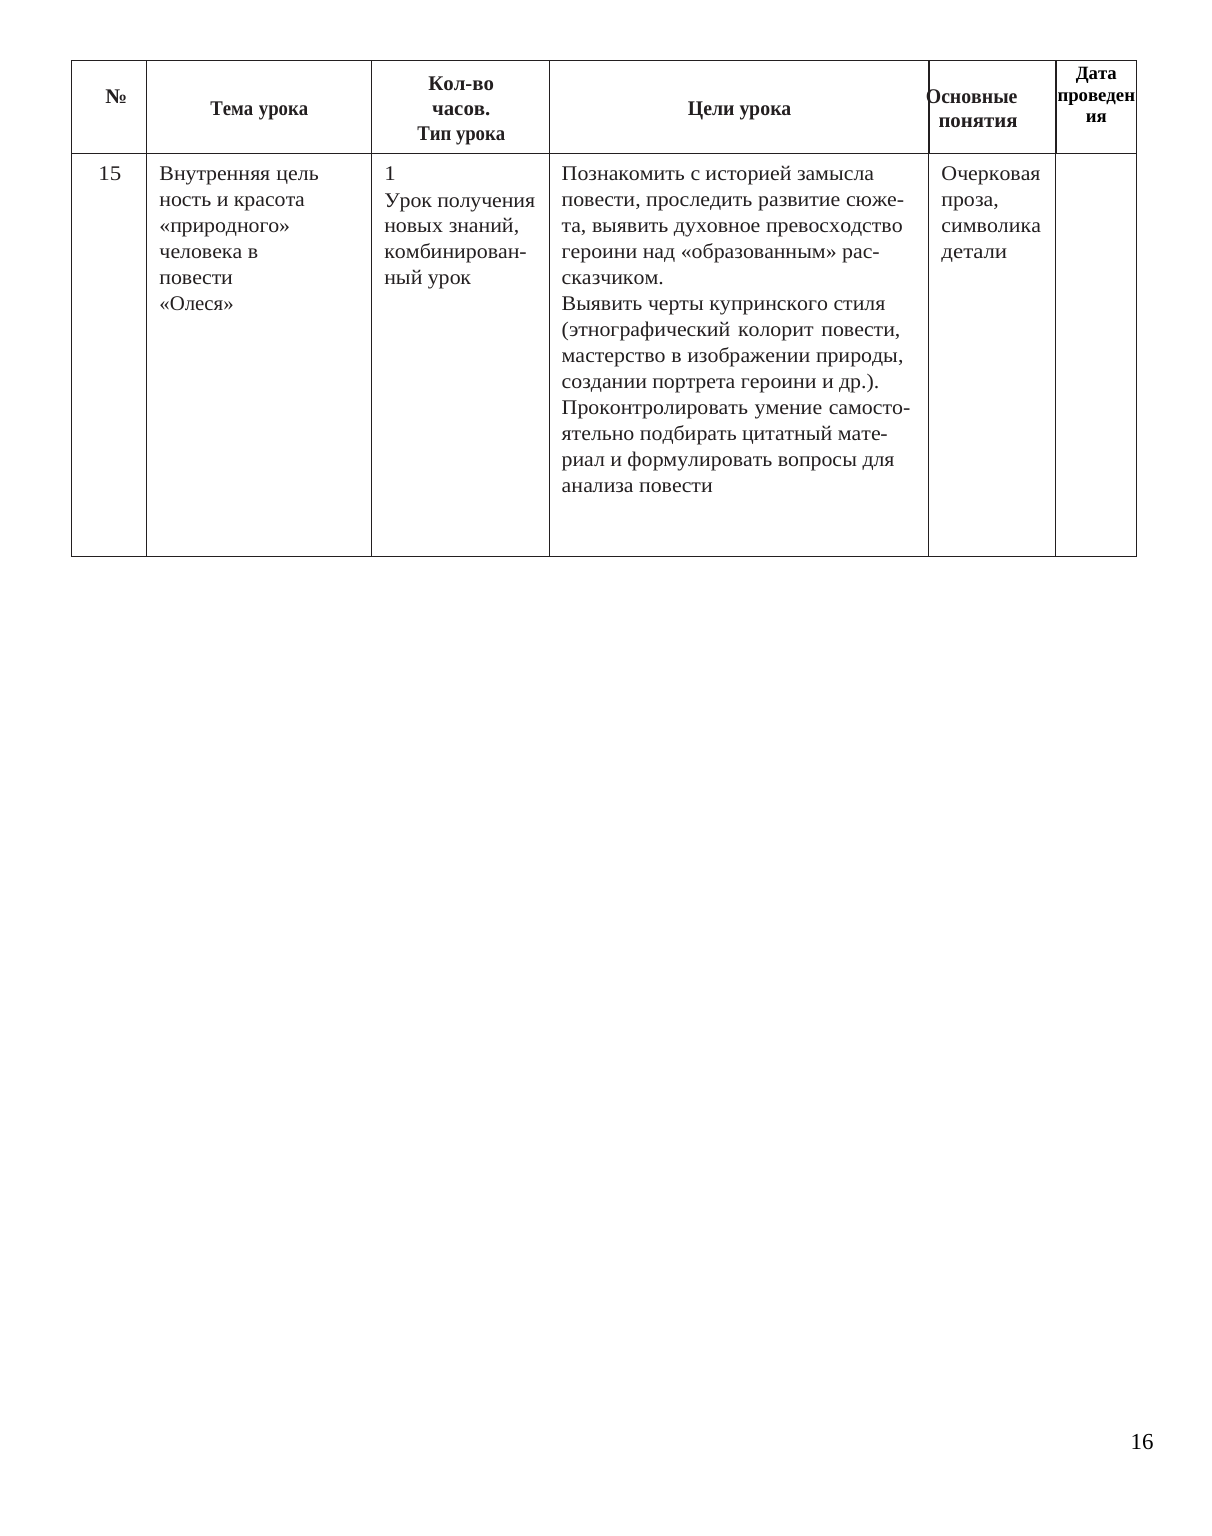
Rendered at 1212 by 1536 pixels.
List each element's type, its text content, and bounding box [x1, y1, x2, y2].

table_cell [1056, 154, 1136, 556]
table_header Тема урока [147, 61, 371, 153]
table_cell Познакомить с историей замысла повести, проследить развитие сюже- та, выявить духовное превосходство героини над «образованным» рас- сказчиком. Выявить черты купринского стиля (этнографический колорит повести, мастерство в изображении природы, создании портрета героини и др.). Проконтролировать умение самосто- ятельно подбирать цитатный мате- риал и формулировать вопросы для анализа повести [550, 154, 928, 556]
table_cell Внутренняя цель ность и красота «природного» человека в повести «Олеся» [147, 154, 371, 556]
table_header Цели урока [550, 61, 928, 153]
table_header Кол-во часов. Тип урока [372, 61, 549, 153]
table_header Основные понятия [930, 61, 1055, 153]
table_cell 1 Урок получения новых знаний, комбинирован- ный урок [372, 154, 549, 556]
table_cell 15 [72, 154, 146, 556]
table_cell Очерковая проза, символика детали [929, 154, 1055, 556]
table_header Дата проведения [1057, 61, 1136, 153]
table_header № [72, 61, 146, 153]
